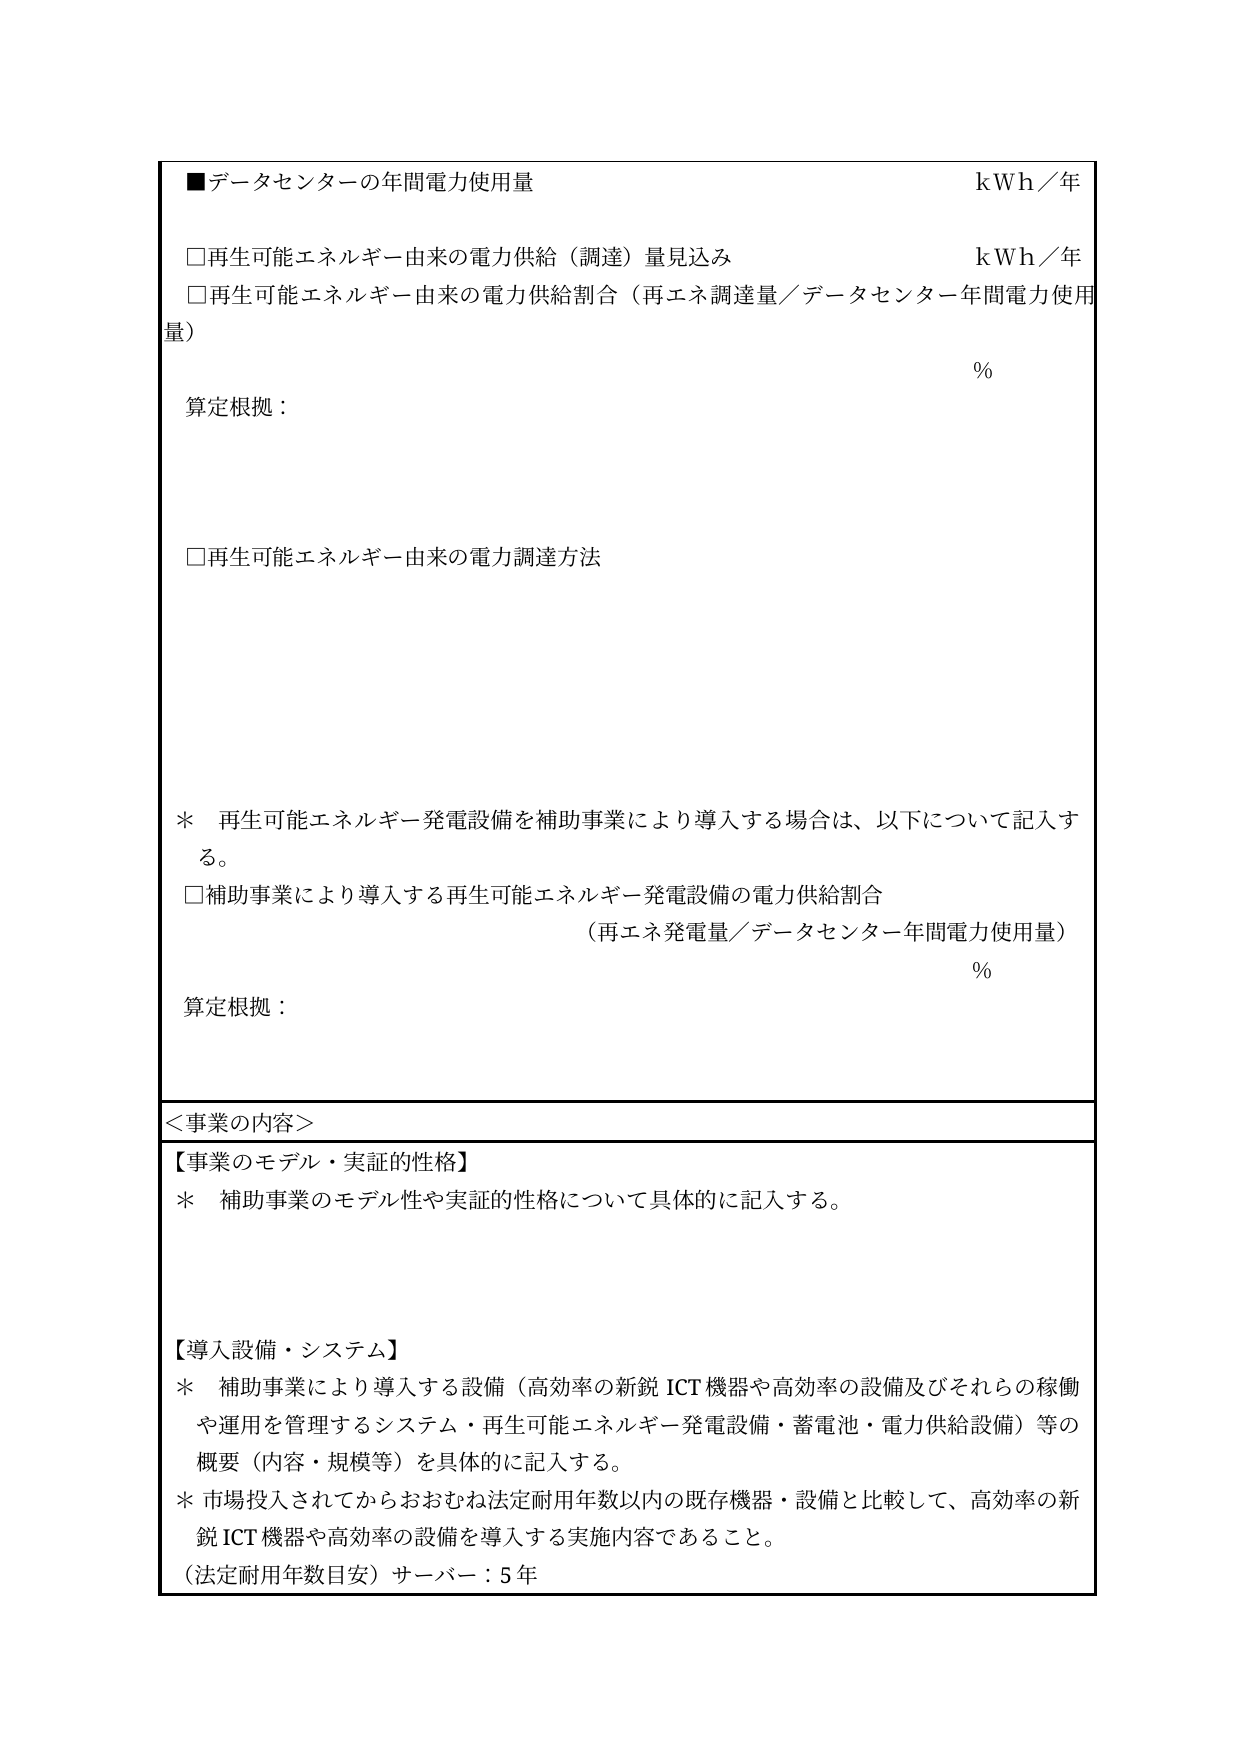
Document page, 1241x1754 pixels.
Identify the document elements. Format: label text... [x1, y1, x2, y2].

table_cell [162, 1143, 1094, 1592]
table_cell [162, 162, 1094, 1100]
table_cell ＜事業の内容＞ [162, 1103, 1094, 1140]
